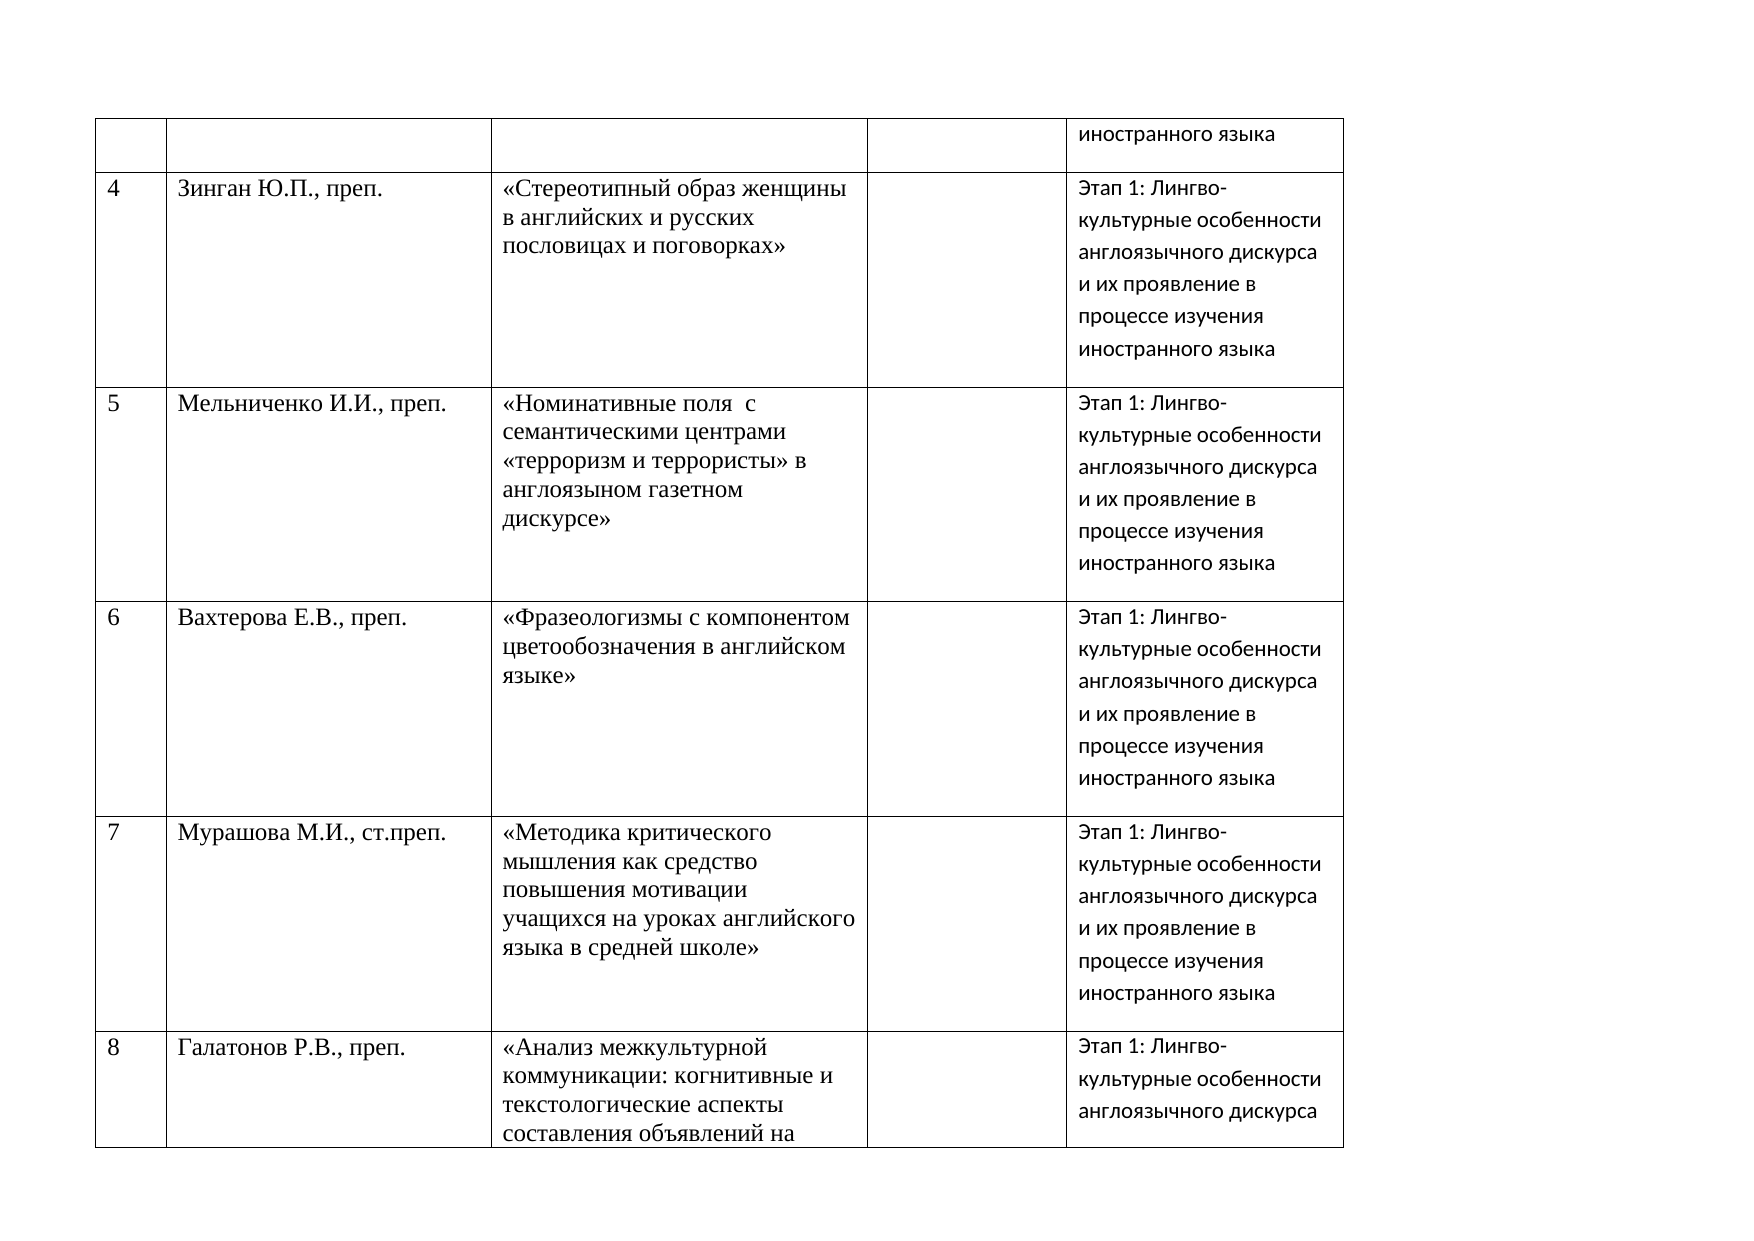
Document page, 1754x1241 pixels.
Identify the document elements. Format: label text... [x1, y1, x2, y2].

table_cell «Номинативные поля с семантическими центрами «терроризм и террористы» в англоязыном газетном дискурсе» [492, 388, 867, 601]
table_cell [167, 119, 491, 172]
table_cell 5 [96, 388, 166, 601]
table_cell Этап 1: Лингво-культурные особенности англоязычного дискурса и их проявление в процессе изучения иностранного языка [1067, 817, 1343, 1031]
table_cell [868, 817, 1066, 1031]
table_cell [868, 173, 1066, 387]
table_cell 6 [96, 602, 166, 816]
table_cell Зинган Ю.П., преп. [167, 173, 491, 387]
table_cell Этап 1: Лингво-культурные особенности англоязычного дискурса и их проявление в процессе изучения иностранного языка [1067, 173, 1343, 387]
table_cell [868, 119, 1066, 172]
table_cell [868, 388, 1066, 601]
table_cell Мурашова М.И., ст.преп. [167, 817, 491, 1031]
table_cell 8 [96, 1032, 166, 1147]
table_cell Мельниченко И.И., преп. [167, 388, 491, 601]
table_cell Этап 1: Лингво-культурные особенности англоязычного дискурса и их проявление в процессе изучения иностранного языка [1067, 602, 1343, 816]
table_cell 3 [96, 119, 166, 172]
table_cell Вахтерова Е.В., преп. [167, 602, 491, 816]
table_cell [868, 1032, 1066, 1147]
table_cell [492, 119, 867, 172]
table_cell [1067, 1032, 1343, 1147]
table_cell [167, 1032, 491, 1147]
table_cell «Стереотипный образ женщины в английских и русских пословицах и поговорках» [492, 173, 867, 387]
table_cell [1067, 119, 1343, 172]
table_cell 4 [96, 173, 166, 387]
table_cell «Методика критического мышления как средство повышения мотивации учащихся на уроках английского языка в средней школе» [492, 817, 867, 1031]
table_cell 7 [96, 817, 166, 1031]
table_cell Этап 1: Лингво-культурные особенности англоязычного дискурса и их проявление в процессе изучения иностранного языка [1067, 388, 1343, 601]
table_cell [868, 602, 1066, 816]
table_cell «Фразеологизмы с компонентом цветообозначения в английском языке» [492, 602, 867, 816]
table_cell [492, 1032, 867, 1147]
